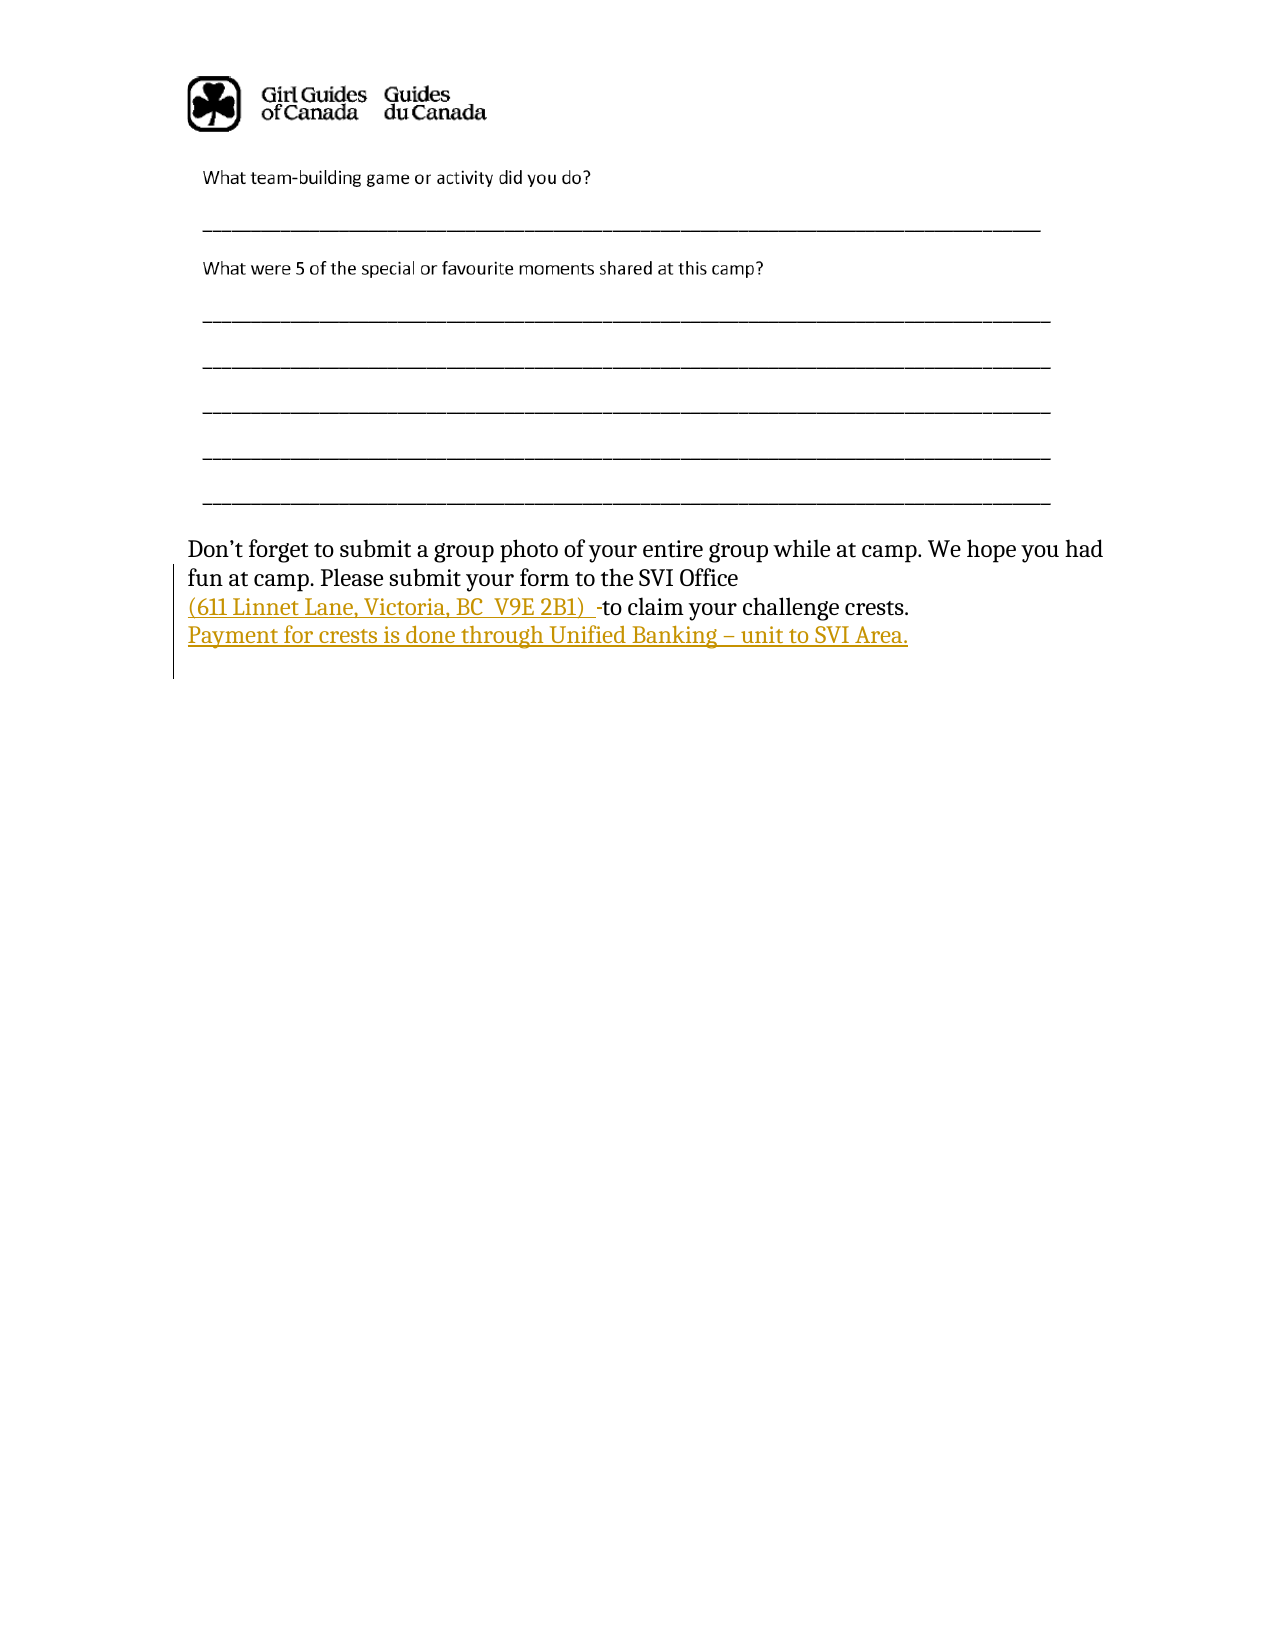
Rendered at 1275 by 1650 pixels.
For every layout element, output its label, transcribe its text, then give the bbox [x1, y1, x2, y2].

text Don’t forget to submit a group photo of your entire group while at camp. We hope you had fun at camp. Please submit your form to the SVI Office [187, 535, 1107, 592]
picture [187, 73, 488, 137]
picture [187, 150, 1074, 507]
text to claim your challenge crests. [187, 592, 1107, 621]
